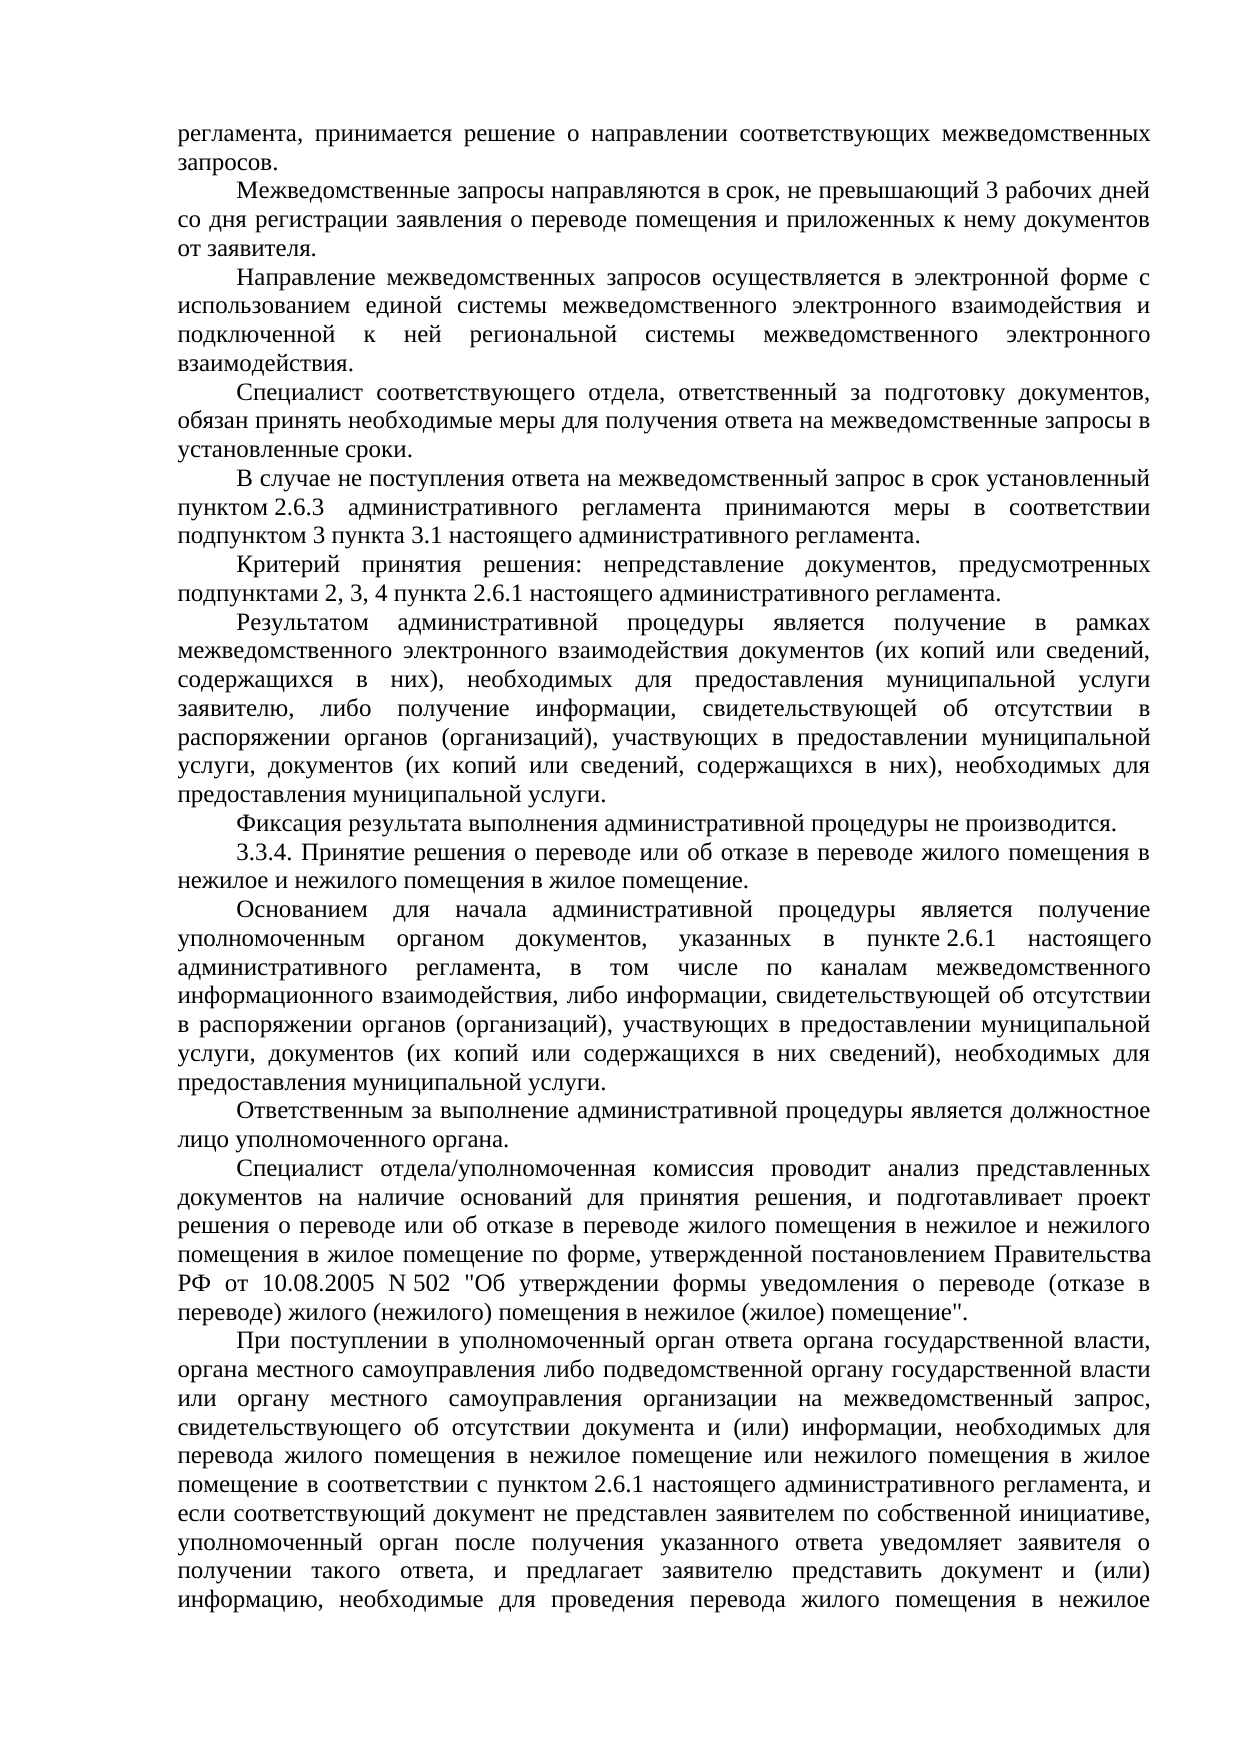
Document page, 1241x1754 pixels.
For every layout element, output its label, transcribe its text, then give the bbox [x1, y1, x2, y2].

text Результатом административной процедуры является получение в рамках межведомственного электронного взаимодействия документов (их копий или сведений, содержащихся в них), необходимых для предоставления муниципальной услуги заявителю, либо получение информации, свидетельствующей об отсутствии в распоряжении органов (организаций), участвующих в предоставлении муниципальной услуги, документов (их копий или сведений, содержащихся в них), необходимых для предоставления муниципальной услуги. [177, 607, 1151, 808]
text Специалист отдела/уполномоченная комиссия проводит анализ представленных документов на наличие оснований для принятия решения, и подготавливает проект решения о переводе или об отказе в переводе жилого помещения в нежилое и нежилого помещения в жилое помещение по форме, утвержденной постановлением Правительства РФ от 10.08.2005 N 502 "Об утверждении формы уведомления о переводе (отказе в переводе) жилого (нежилого) помещения в нежилое (жилое) помещение". [177, 1153, 1151, 1326]
text 3.3.4. Принятие решения о переводе или об отказе в переводе жилого помещения в нежилое и нежилого помещения в жилое помещение. [177, 837, 1151, 894]
text Фиксация результата выполнения административной процедуры не производится. [177, 808, 1151, 837]
text Направление межведомственных запросов осуществляется в электронной форме с использованием единой системы межведомственного электронного взаимодействия и подключенной к ней региональной системы межведомственного электронного взаимодействия. [177, 262, 1151, 377]
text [177, 1326, 1151, 1613]
text Основанием для начала административной процедуры является получение уполномоченным органом документов, указанных в пункте 2.6.1 настоящего административного регламента, в том числе по каналам межведомственного информационного взаимодействия, либо информации, свидетельствующей об отсутствии в распоряжении органов (организаций), участвующих в предоставлении муниципальной услуги, документов (их копий или содержащихся в них сведений), необходимых для предоставления муниципальной услуги. [177, 894, 1151, 1096]
text Межведомственные запросы направляются в срок, не превышающий 3 рабочих дней со дня регистрации заявления о переводе помещения и приложенных к нему документов от заявителя. [177, 176, 1151, 262]
text Критерий принятия решения: непредставление документов, предусмотренных подпунктами 2, 3, 4 пункта 2.6.1 настоящего административного регламента. [177, 549, 1151, 607]
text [177, 118, 1151, 176]
text Специалист соответствующего отдела, ответственный за подготовку документов, обязан принять необходимые меры для получения ответа на межведомственные запросы в установленные сроки. [177, 377, 1151, 463]
text Ответственным за выполнение административной процедуры является должностное лицо уполномоченного органа. [177, 1096, 1151, 1153]
text В случае не поступления ответа на межведомственный запрос в срок установленный пунктом 2.6.3 административного регламента принимаются меры в соответствии подпунктом 3 пункта 3.1 настоящего административного регламента. [177, 463, 1151, 549]
